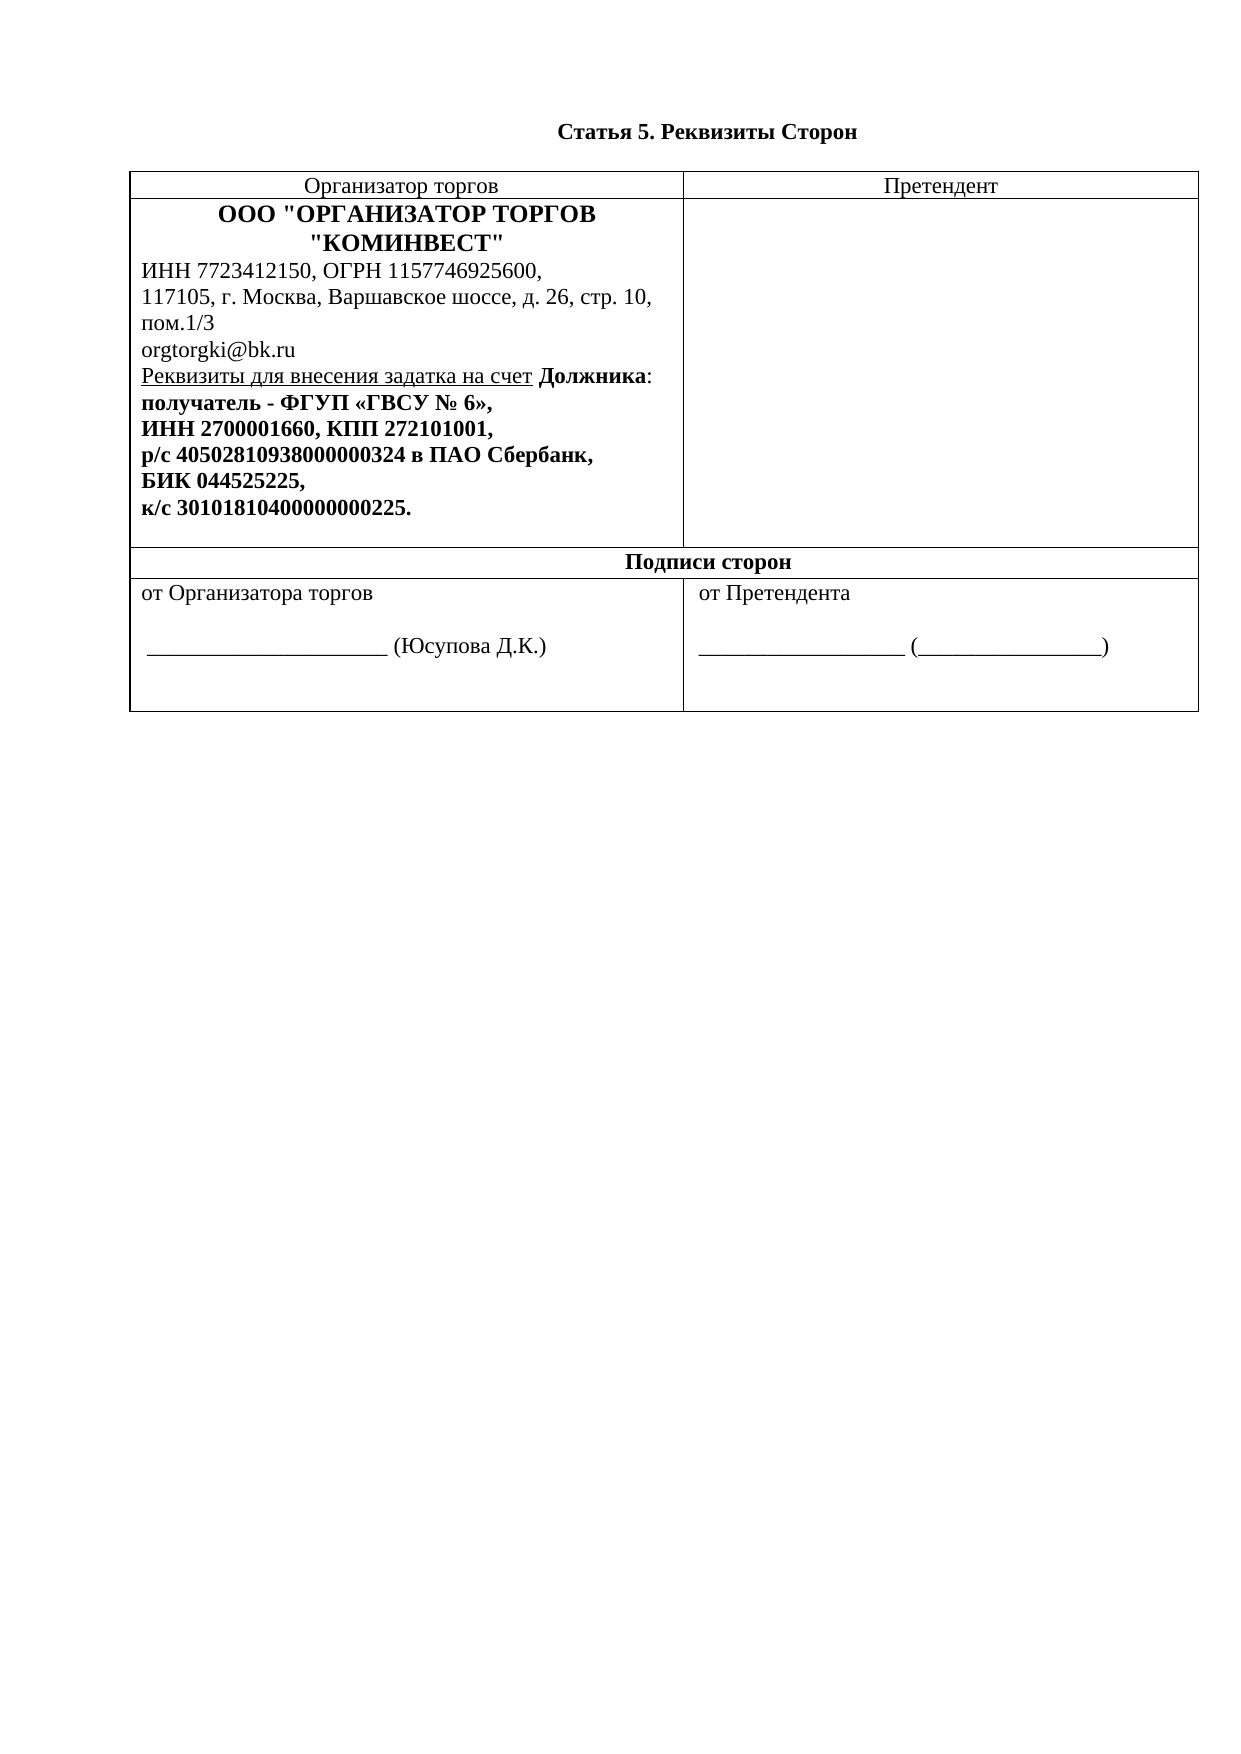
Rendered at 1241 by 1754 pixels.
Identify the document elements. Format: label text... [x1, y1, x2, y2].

table_cell Подписи сторон [131, 548, 1198, 578]
table_header Претендент [684, 172, 1198, 198]
text Статья 5. Реквизиты Сторон [159, 118, 1181, 144]
table_cell от Организатора торгов _____________________ (Юсупова Д.К.) [131, 579, 683, 711]
table_header Организатор торгов [131, 172, 683, 198]
table_cell [684, 199, 1198, 547]
table_cell от Претендента __________________ (________________) [684, 579, 1198, 711]
table_cell ООО "ОРГАНИЗАТОР ТОРГОВ "КОМИНВЕСТ" ИНН 7723412150, ОГРН 1157746925600, 117105, г. Москва, Варшавское шоссе, д. 26, стр. 10, пом.1/3 orgtorgki@bk.ru Реквизиты для внесения задатка на счет Должника: получатель - ФГУП «ГВСУ № 6», ИНН 2700001660, КПП 272101001, р/с 40502810938000000324 в ПАО Сбербанк, БИК 044525225, к/с 30101810400000000225. [131, 199, 683, 547]
